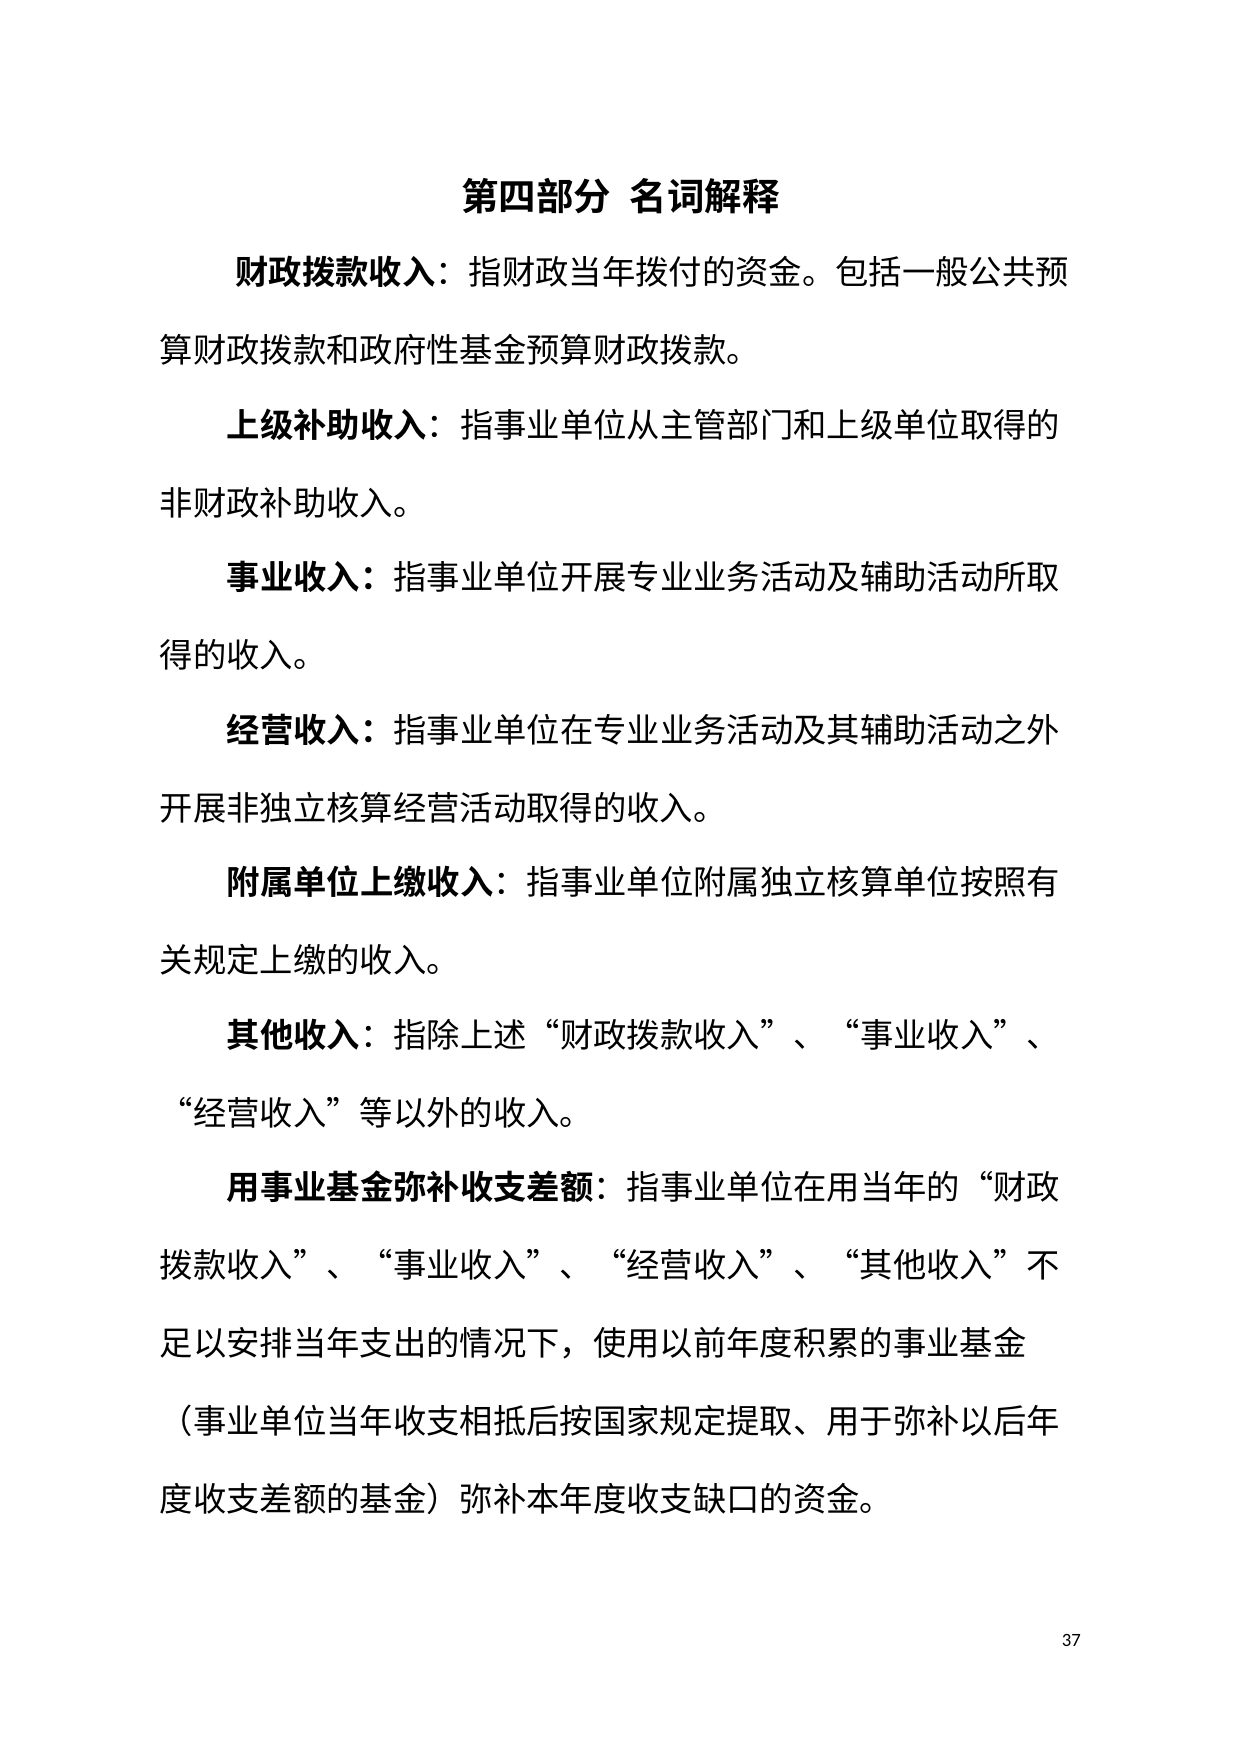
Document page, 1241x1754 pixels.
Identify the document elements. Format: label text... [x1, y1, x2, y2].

text 附属单位上缴收入：指事业单位附属独立核算单位按照有关规定上缴的收入。 [159, 848, 1081, 991]
text 财政拨款收入：指财政当年拨付的资金。包括一般公共预算财政拨款和政府性基金预算财政拨款。 [159, 238, 1081, 381]
text 上级补助收入：指事业单位从主管部门和上级单位取得的非财政补助收入。 [159, 390, 1081, 533]
text 其他收入：指除上述“财政拨款收入”、“事业收入”、“经营收入”等以外的收入。 [159, 1000, 1081, 1143]
text 用事业基金弥补收支差额：指事业单位在用当年的“财政拨款收入”、“事业收入”、“经营收入”、“其他收入”不足以安排当年支出的情况下，使用以前年度积累的事业基金（事业单位当年收支相抵后按国家规定提取、用于弥补以后年度收支差额的基金）弥补本年度收支缺口的资金。 [159, 1153, 1081, 1529]
text 事业收入：指事业单位开展专业业务活动及辅助活动所取得的收入。 [159, 543, 1081, 686]
text 经营收入：指事业单位在专业业务活动及其辅助活动之外开展非独立核算经营活动取得的收入。 [159, 695, 1081, 838]
list 名词解释 [159, 162, 1081, 227]
